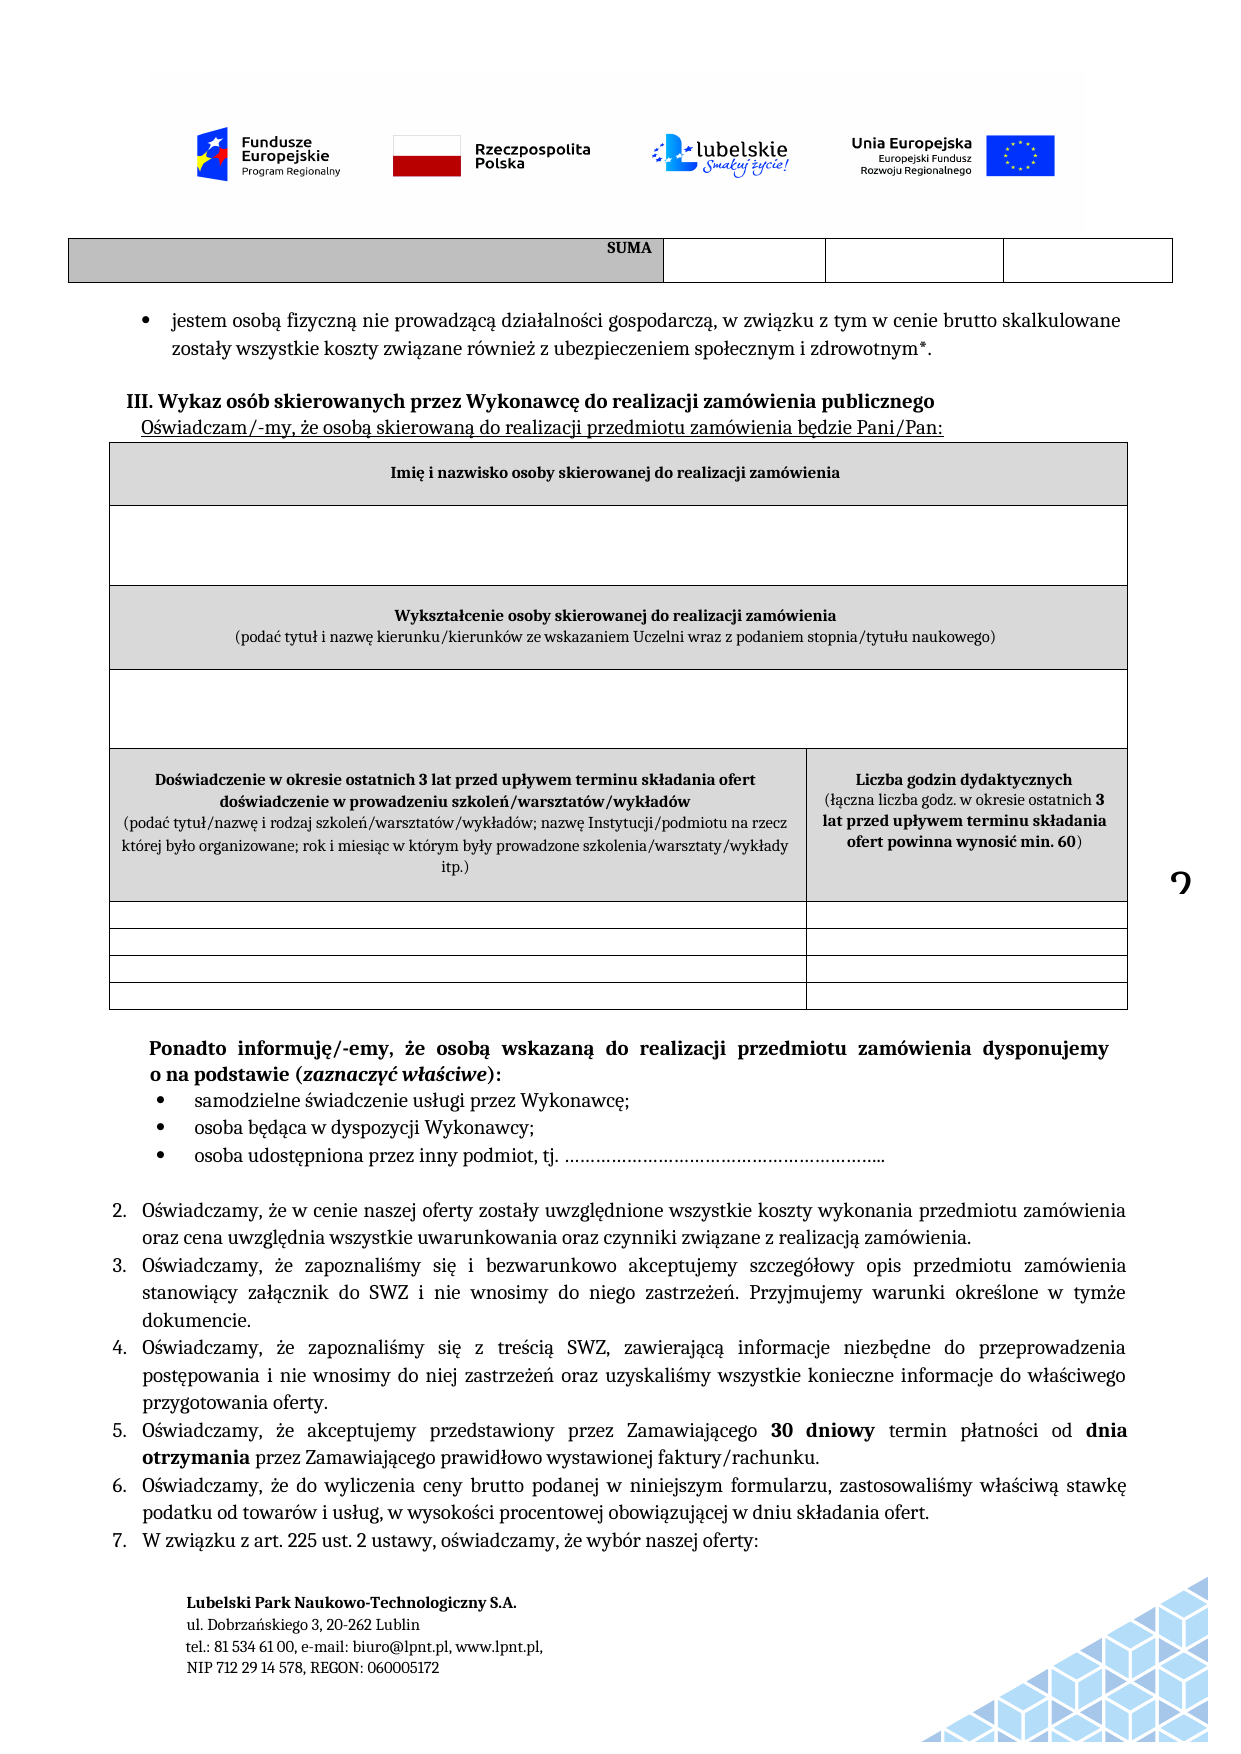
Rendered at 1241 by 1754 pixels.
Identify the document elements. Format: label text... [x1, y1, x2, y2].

list Oświadczamy, że akceptujemy przedstawiony przez Zamawiającego 30 dniowy termin płatności od dnia otrzymania przez Zamawiającego prawidłowo wystawionej faktury/rachunku. [112, 1418, 1128, 1470]
list samodzielne świadczenie usługi przez Wykonawcę; [157, 1088, 1128, 1112]
table_cell [826, 239, 1003, 282]
table_cell [110, 956, 806, 982]
table_cell [807, 902, 1127, 928]
list Oświadczamy, że w cenie naszej oferty zostały uwzględnione wszystkie koszty wykonania przedmiotu zamówienia oraz cena uwzględnia wszystkie uwarunkowania oraz czynniki związane z realizacją zamówienia. [112, 1198, 1128, 1250]
table_cell [664, 239, 825, 282]
list Oświadczamy, że zapoznaliśmy się z treścią SWZ, zawierającą informacje niezbędne do przeprowadzenia postępowania i nie wnosimy do niej zastrzeżeń oraz uzyskaliśmy wszystkie konieczne informacje do właściwego przygotowania oferty. [112, 1336, 1128, 1415]
table_cell Doświadczenie w okresie ostatnich 3 lat przed upływem terminu składania ofert doświadczenie w prowadzeniu szkoleń/warsztatów/wykładów (podać tytuł/nazwę i rodzaj szkoleń/warsztatów/wykładów; nazwę Instytucji/podmiotu na rzecz której było organizowane; rok i miesiąc w którym były prowadzone szkolenia/warsztaty/wykłady itp.) [110, 749, 806, 901]
table_cell [807, 956, 1127, 982]
table_cell [807, 983, 1127, 1009]
table_cell [807, 929, 1127, 955]
list Oświadczamy, że zapoznaliśmy się i bezwarunkowo akceptujemy szczegółowy opis przedmiotu zamówienia stanowiący załącznik do SWZ i nie wnosimy do niego zastrzeżeń. Przyjmujemy warunki określone w tymże dokumencie. [112, 1253, 1128, 1332]
table_cell Liczba godzin dydaktycznych (łączna liczba godz. w okresie ostatnich 3 lat przed upływem terminu składania ofert powinna wynosić min. 60) [807, 749, 1127, 901]
text Oświadczam/-my, że osobą skierowaną do realizacji przedmiotu zamówienia będzie Pani/Pan: [141, 416, 1122, 440]
table_cell [110, 983, 806, 1009]
text III. Wykaz osób skierowanych przez Wykonawcę do realizacji zamówienia publicznego [126, 390, 1122, 414]
picture [149, 73, 1086, 234]
list Oświadczamy, że do wyliczenia ceny brutto podanej w niniejszym formularzu, zastosowaliśmy właściwą stawkę podatku od towarów i usług, w wysokości procentowej obowiązującej w dniu składania ofert. [112, 1473, 1128, 1525]
table_cell [110, 670, 1127, 748]
list W związku z art. 225 ust. 2 ustawy, oświadczamy, że wybór naszej oferty: [112, 1528, 1128, 1552]
table_cell [110, 506, 1127, 584]
list osoba udostępniona przez inny podmiot, tj. …………………………………………………….. [157, 1143, 1128, 1167]
table_cell SUMA [69, 239, 663, 282]
text Ponadto informuję/-emy, że osobą wskazaną do realizacji przedmiotu zamówienia dysponujemy o na podstawie (zaznaczyć właściwe): [149, 1036, 1122, 1086]
table_cell [1004, 239, 1172, 282]
table_header Imię i nazwisko osoby skierowanej do realizacji zamówienia [110, 443, 1127, 505]
table_cell Wykształcenie osoby skierowanej do realizacji zamówienia (podać tytuł i nazwę kierunku/kierunków ze wskazaniem Uczelni wraz z podaniem stopnia/tytułu naukowego) [110, 586, 1127, 669]
table_cell [110, 929, 806, 955]
list osoba będąca w dyspozycji Wykonawcy; [157, 1116, 1128, 1140]
table_cell [110, 902, 806, 928]
list jestem osobą fizyczną nie prowadzącą działalności gospodarczą, w związku z tym w cenie brutto skalkulowane zostały wszystkie koszty związane również z ubezpieczeniem społecznym i zdrowotnym*. [142, 309, 1122, 360]
